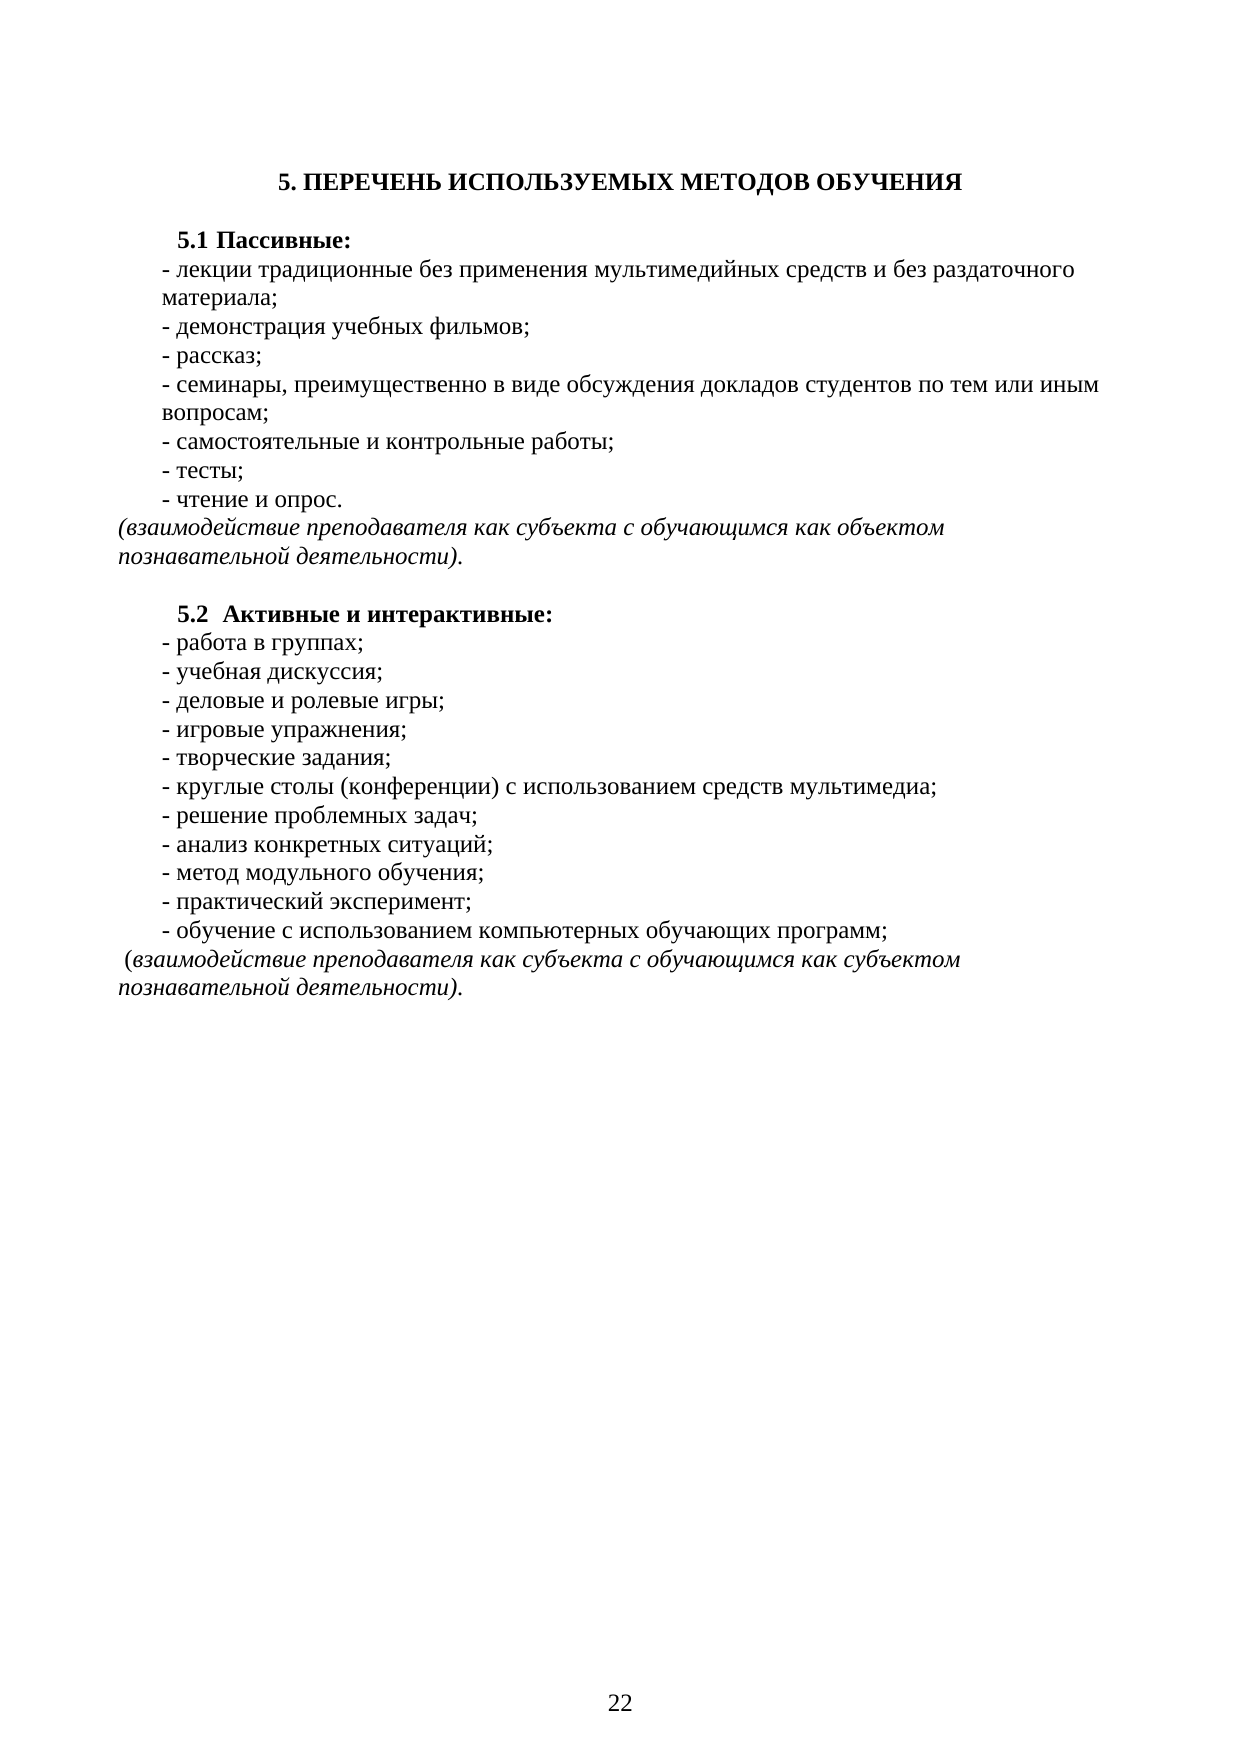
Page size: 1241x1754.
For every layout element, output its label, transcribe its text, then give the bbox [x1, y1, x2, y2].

text - работа в группах; [162, 627, 1122, 656]
text - практический эксперимент; [162, 886, 1122, 915]
text - творческие задания; [162, 742, 1122, 771]
text - тесты; [162, 455, 1122, 484]
text (взаимодействие преподавателя как субъекта с обучающимся как объектом познавательной деятельности). [118, 512, 1122, 570]
text - чтение и опрос. [162, 484, 1122, 512]
list Пассивные: [177, 225, 1122, 254]
text - игровые упражнения; [162, 714, 1122, 742]
text - семинары, преимущественно в виде обсуждения докладов студентов по тем или иным вопросам; [162, 369, 1122, 426]
text - лекции традиционные без применения мультимедийных средств и без раздаточного материала; [162, 254, 1122, 311]
text - деловые и ролевые игры; [162, 685, 1122, 714]
text - демонстрация учебных фильмов; [162, 311, 1122, 340]
text - анализ конкретных ситуаций; [162, 829, 1122, 857]
text - рассказ; [162, 340, 1122, 369]
text 5. ПЕРЕЧЕНЬ ИСПОЛЬЗУЕМЫХ МЕТОДОВ ОБУЧЕНИЯ [118, 167, 1122, 196]
text - круглые столы (конференции) с использованием средств мультимедиа; [162, 771, 1122, 800]
text - обучение с использованием компьютерных обучающих программ; [162, 915, 1122, 944]
text - метод модульного обучения; [162, 857, 1122, 886]
text - самостоятельные и контрольные работы; [162, 426, 1122, 455]
text - решение проблемных задач; [162, 800, 1122, 829]
text - учебная дискуссия; [162, 656, 1122, 685]
text (взаимодействие преподавателя как субъекта с обучающимся как субъектом познавательной деятельности). [118, 944, 1122, 1001]
list Активные и интерактивные: [177, 599, 1122, 627]
